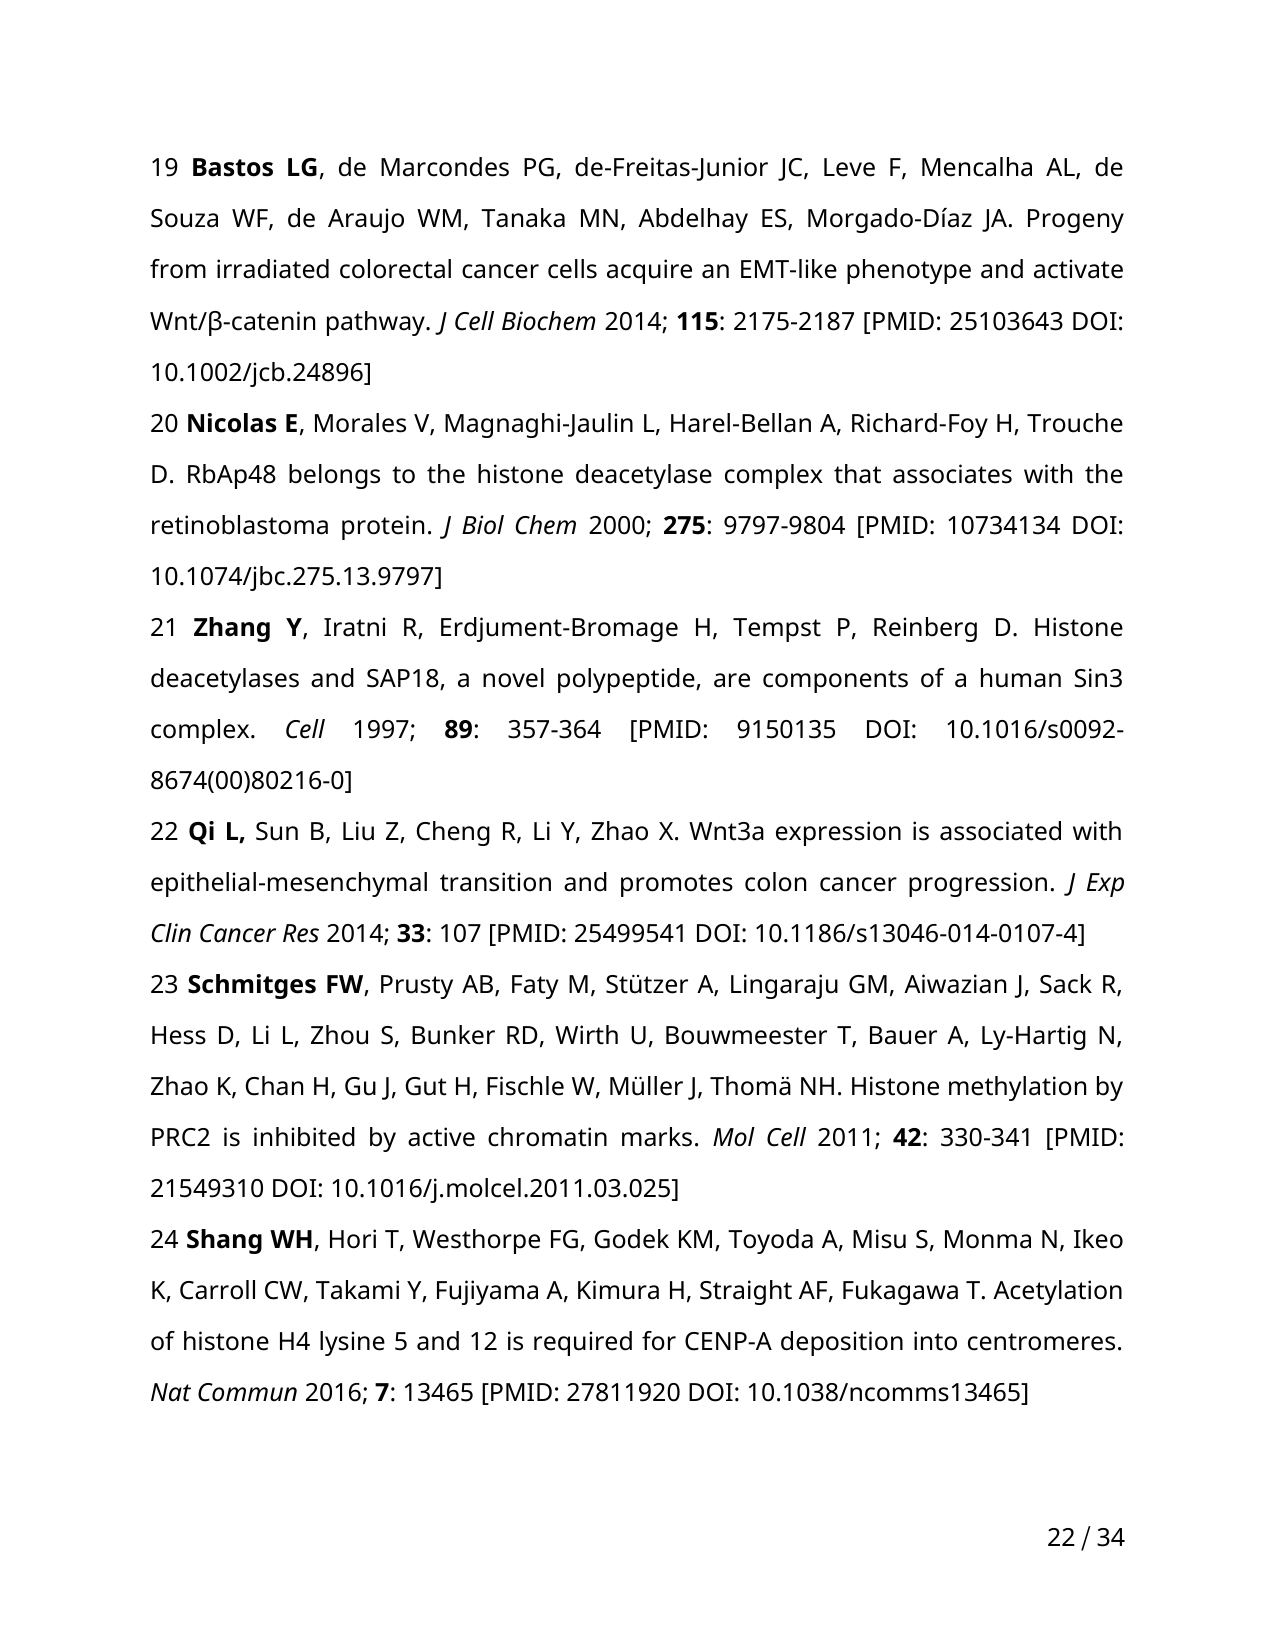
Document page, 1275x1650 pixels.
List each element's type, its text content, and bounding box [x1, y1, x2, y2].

text 19 Bastos LG, de Marcondes PG, de-Freitas-Junior JC, Leve F, Mencalha AL, de Souza WF, de Araujo WM, Tanaka MN, Abdelhay ES, Morgado-Díaz JA. Progeny from irradiated colorectal cancer cells acquire an EMT-like phenotype and activate Wnt/β-catenin pathway. J Cell Biochem 2014; 115: 2175-2187 [PMID: 25103643 DOI: 10.1002/jcb.24896] [150, 150, 1125, 388]
text 23 Schmitges FW, Prusty AB, Faty M, Stützer A, Lingaraju GM, Aiwazian J, Sack R, Hess D, Li L, Zhou S, Bunker RD, Wirth U, Bouwmeester T, Bauer A, Ly-Hartig N, Zhao K, Chan H, Gu J, Gut H, Fischle W, Müller J, Thomä NH. Histone methylation by PRC2 is inhibited by active chromatin marks. Mol Cell 2011; 42: 330-341 [PMID: 21549310 DOI: 10.1016/j.molcel.2011.03.025] [150, 967, 1125, 1205]
text 24 Shang WH, Hori T, Westhorpe FG, Godek KM, Toyoda A, Misu S, Monma N, Ikeo K, Carroll CW, Takami Y, Fujiyama A, Kimura H, Straight AF, Fukagawa T. Acetylation of histone H4 lysine 5 and 12 is required for CENP-A deposition into centromeres. Nat Commun 2016; 7: 13465 [PMID: 27811920 DOI: 10.1038/ncomms13465] [150, 1222, 1125, 1409]
text 21 Zhang Y, Iratni R, Erdjument-Bromage H, Tempst P, Reinberg D. Histone deacetylases and SAP18, a novel polypeptide, are components of a human Sin3 complex. Cell 1997; 89: 357-364 [PMID: 9150135 DOI: 10.1016/s0092-8674(00)80216-0] [150, 609, 1125, 797]
text 20 Nicolas E, Morales V, Magnaghi-Jaulin L, Harel-Bellan A, Richard-Foy H, Trouche D. RbAp48 belongs to the histone deacetylase complex that associates with the retinoblastoma protein. J Biol Chem 2000; 275: 9797-9804 [PMID: 10734134 DOI: 10.1074/jbc.275.13.9797] [150, 405, 1125, 592]
text 22 Qi L, Sun B, Liu Z, Cheng R, Li Y, Zhao X. Wnt3a expression is associated with epithelial-mesenchymal transition and promotes colon cancer progression. J Exp Clin Cancer Res 2014; 33: 107 [PMID: 25499541 DOI: 10.1186/s13046-014-0107-4] [150, 813, 1125, 950]
